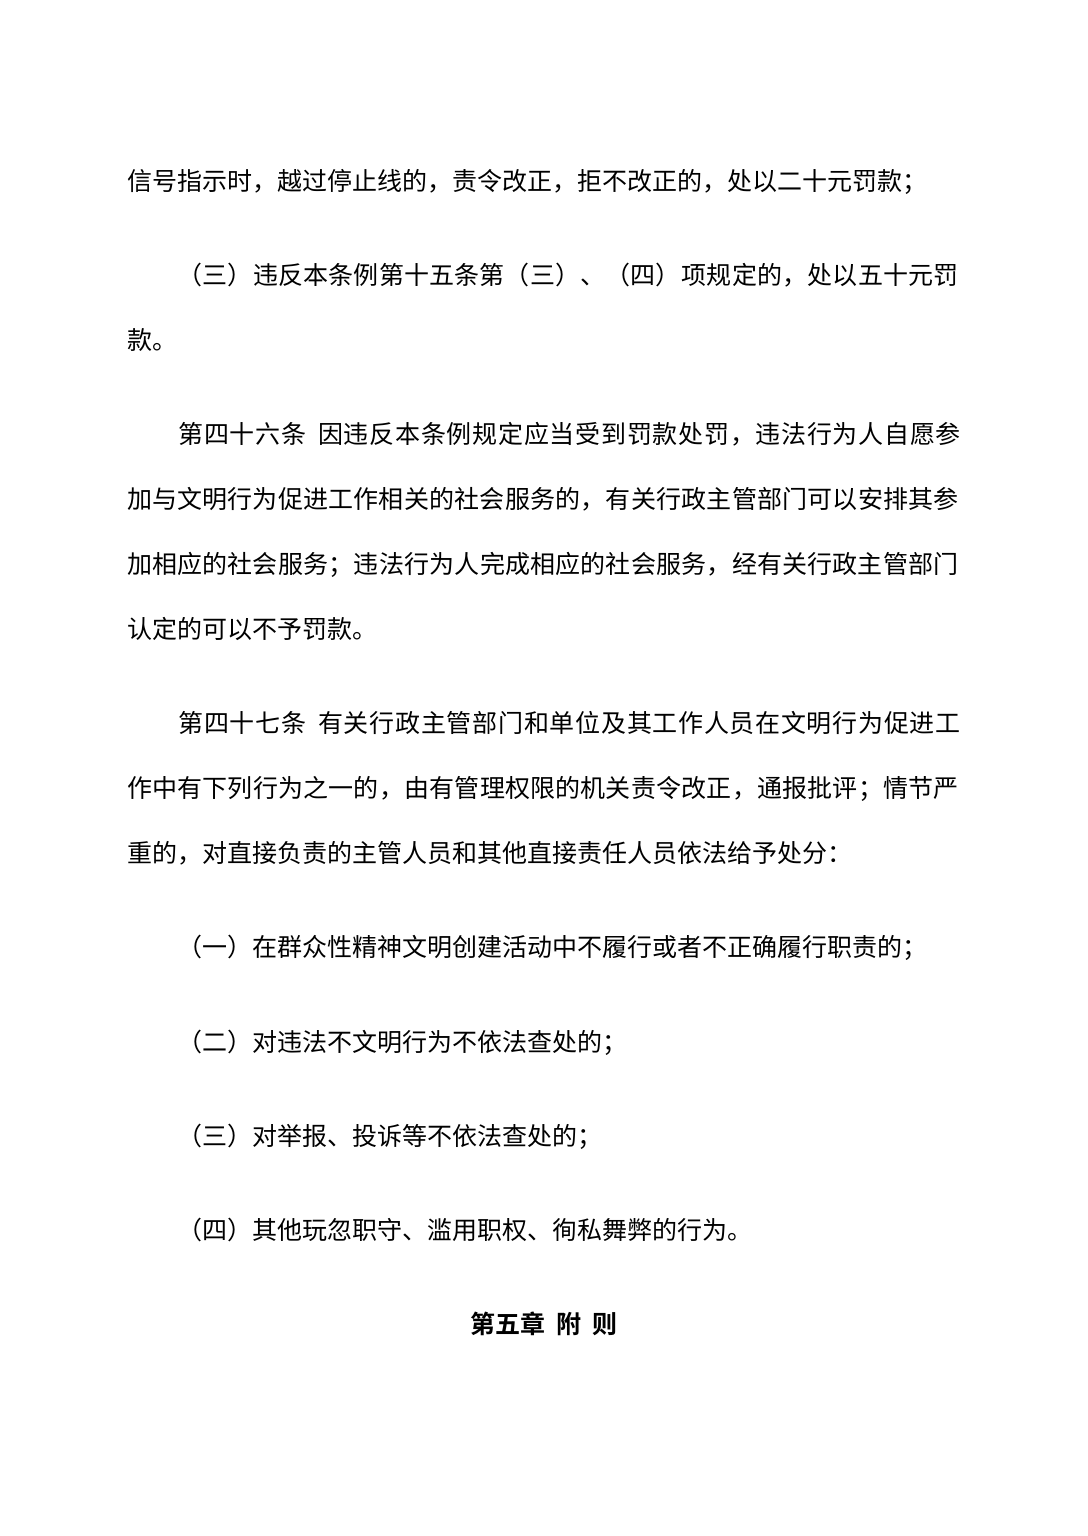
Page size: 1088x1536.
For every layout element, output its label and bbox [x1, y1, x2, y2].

table_header [91, 118, 997, 1384]
